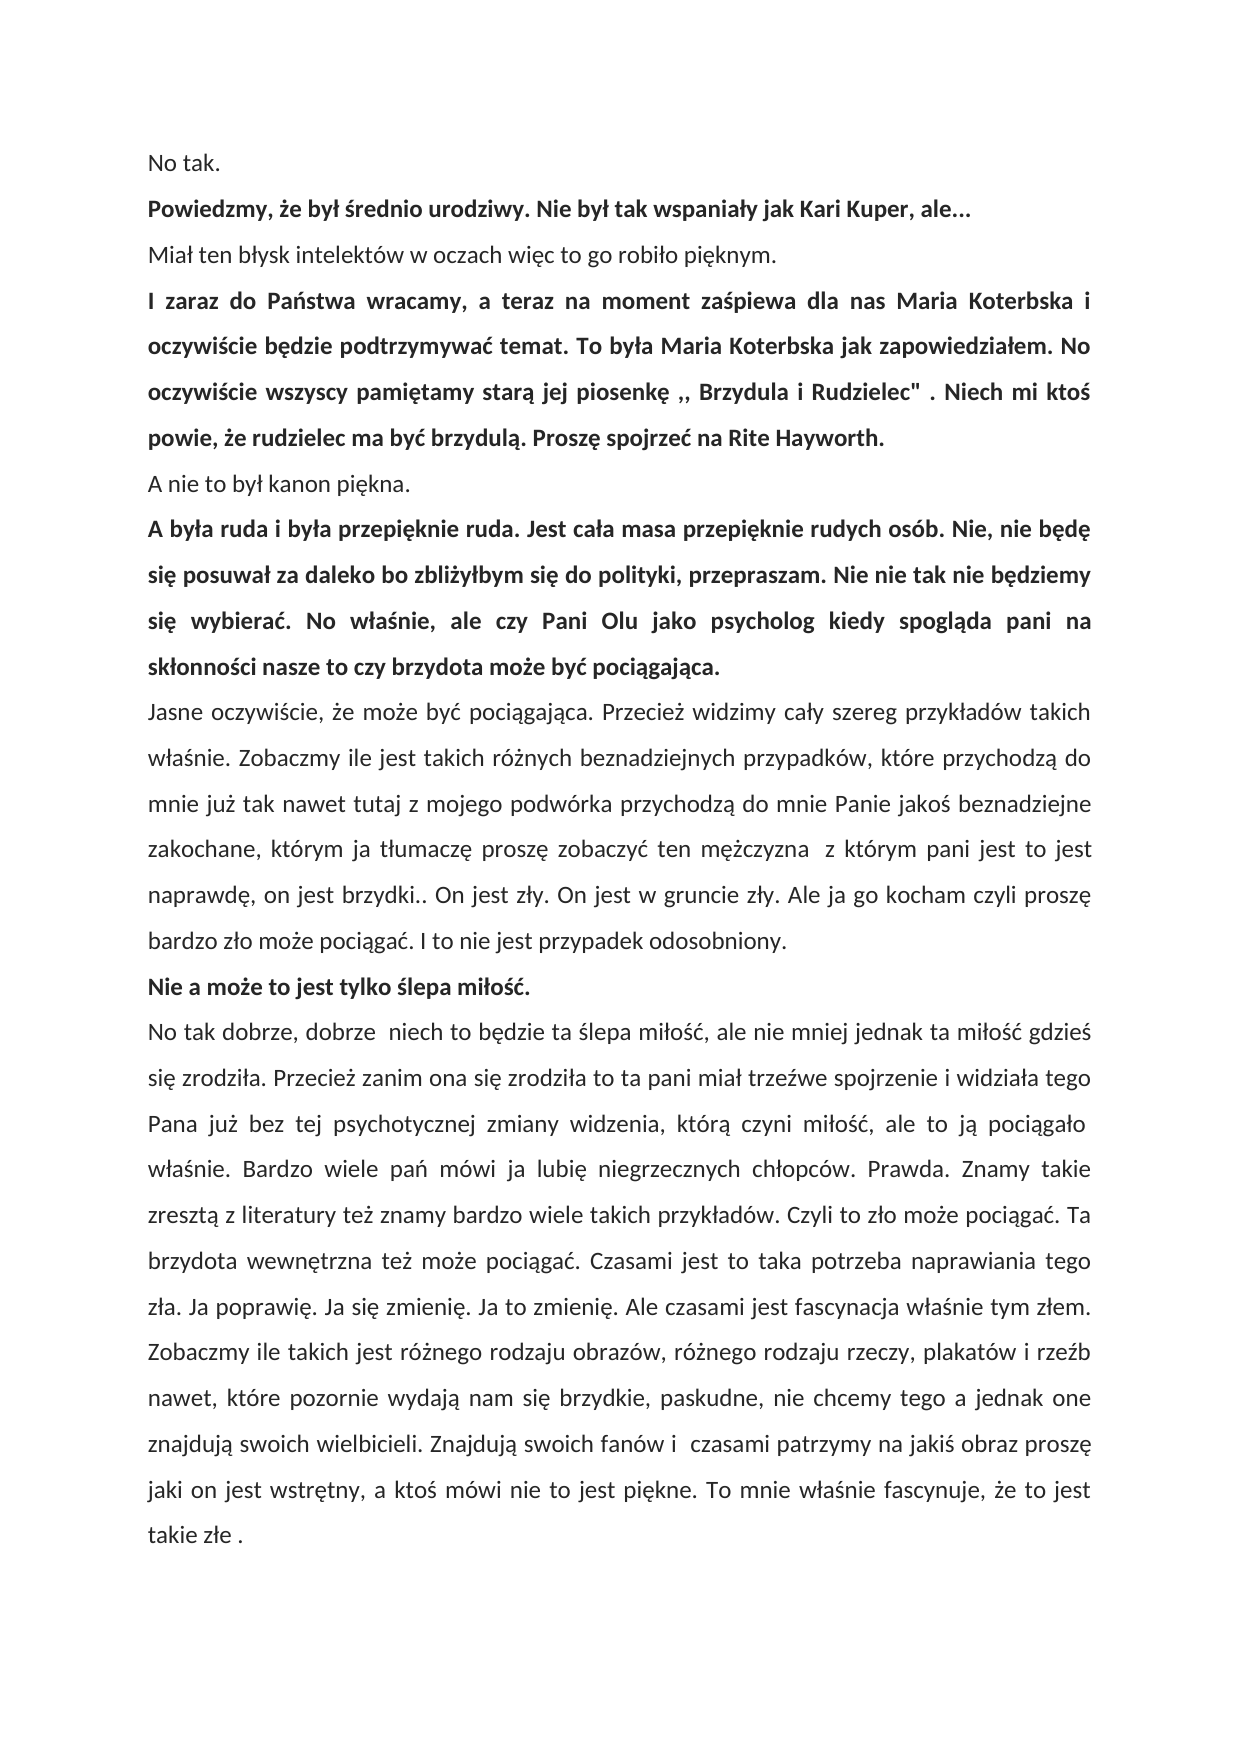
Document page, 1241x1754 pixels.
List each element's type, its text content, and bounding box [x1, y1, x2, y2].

text A nie to był kanon piękna. [148, 468, 1093, 498]
text Powiedzmy, że był średnio urodziwy. Nie był tak wspaniały jak Kari Kuper, ale... [148, 193, 1093, 224]
text Miał ten błysk intelektów w oczach więc to go robiło pięknym. [148, 239, 1093, 269]
text Jasne oczywiście, że może być pociągająca. Przecież widzimy cały szereg przykładów takich właśnie. Zobaczmy ile jest takich różnych beznadziejnych przypadków, które przychodzą do mnie już tak nawet tutaj z mojego podwórka przychodzą do mnie Panie jakoś beznadziejne zakochane, którym ja tłumaczę proszę zobaczyć ten mężczyzna z którym pani jest to jest naprawdę, on jest brzydki.. On jest zły. On jest w gruncie zły. Ale ja go kocham czyli proszę bardzo zło może pociągać. I to nie jest przypadek odosobniony. [148, 696, 1093, 956]
text No tak dobrze, dobrze niech to będzie ta ślepa miłość, ale nie mniej jednak ta miłość gdzieś się zrodziła. Przecież zanim ona się zrodziła to ta pani miał trzeźwe spojrzenie i widziała tego Pana już bez tej psychotycznej zmiany widzenia, którą czyni miłość, ale to ją pociągało właśnie. Bardzo wiele pań mówi ja lubię niegrzecznych chłopców. Prawda. Znamy takie zresztą z literatury też znamy bardzo wiele takich przykładów. Czyli to zło może pociągać. Ta brzydota wewnętrzna też może pociągać. Czasami jest to taka potrzeba naprawiania tego zła. Ja poprawię. Ja się zmienię. Ja to zmienię. Ale czasami jest fascynacja właśnie tym złem. Zobaczmy ile takich jest różnego rodzaju obrazów, różnego rodzaju rzeczy, plakatów i rzeźb nawet, które pozornie wydają nam się brzydkie, paskudne, nie chcemy tego a jednak one znajdują swoich wielbicieli. Znajdują swoich fanów i czasami patrzymy na jakiś obraz proszę jaki on jest wstrętny, a ktoś mówi nie to jest piękne. To mnie właśnie fascynuje, że to jest takie złe . [148, 1016, 1093, 1550]
text I zaraz do Państwa wracamy, a teraz na moment zaśpiewa dla nas Maria Koterbska i oczywiście będzie podtrzymywać temat. To była Maria Koterbska jak zapowiedziałem. No oczywiście wszyscy pamiętamy starą jej piosenkę ,, Brzydula i Rudzielec" . Niech mi ktoś powie, że rudzielec ma być brzydulą. Proszę spojrzeć na Rite Hayworth. [148, 285, 1093, 452]
text No tak. [148, 148, 1093, 178]
text A była ruda i była przepięknie ruda. Jest cała masa przepięknie rudych osób. Nie, nie będę się posuwał za daleko bo zbliżyłbym się do polityki, przepraszam. Nie nie tak nie będziemy się wybierać. No właśnie, ale czy Pani Olu jako psycholog kiedy spogląda pani na skłonności nasze to czy brzydota może być pociągająca. [148, 513, 1093, 681]
text Nie a może to jest tylko ślepa miłość. [148, 971, 1093, 1001]
